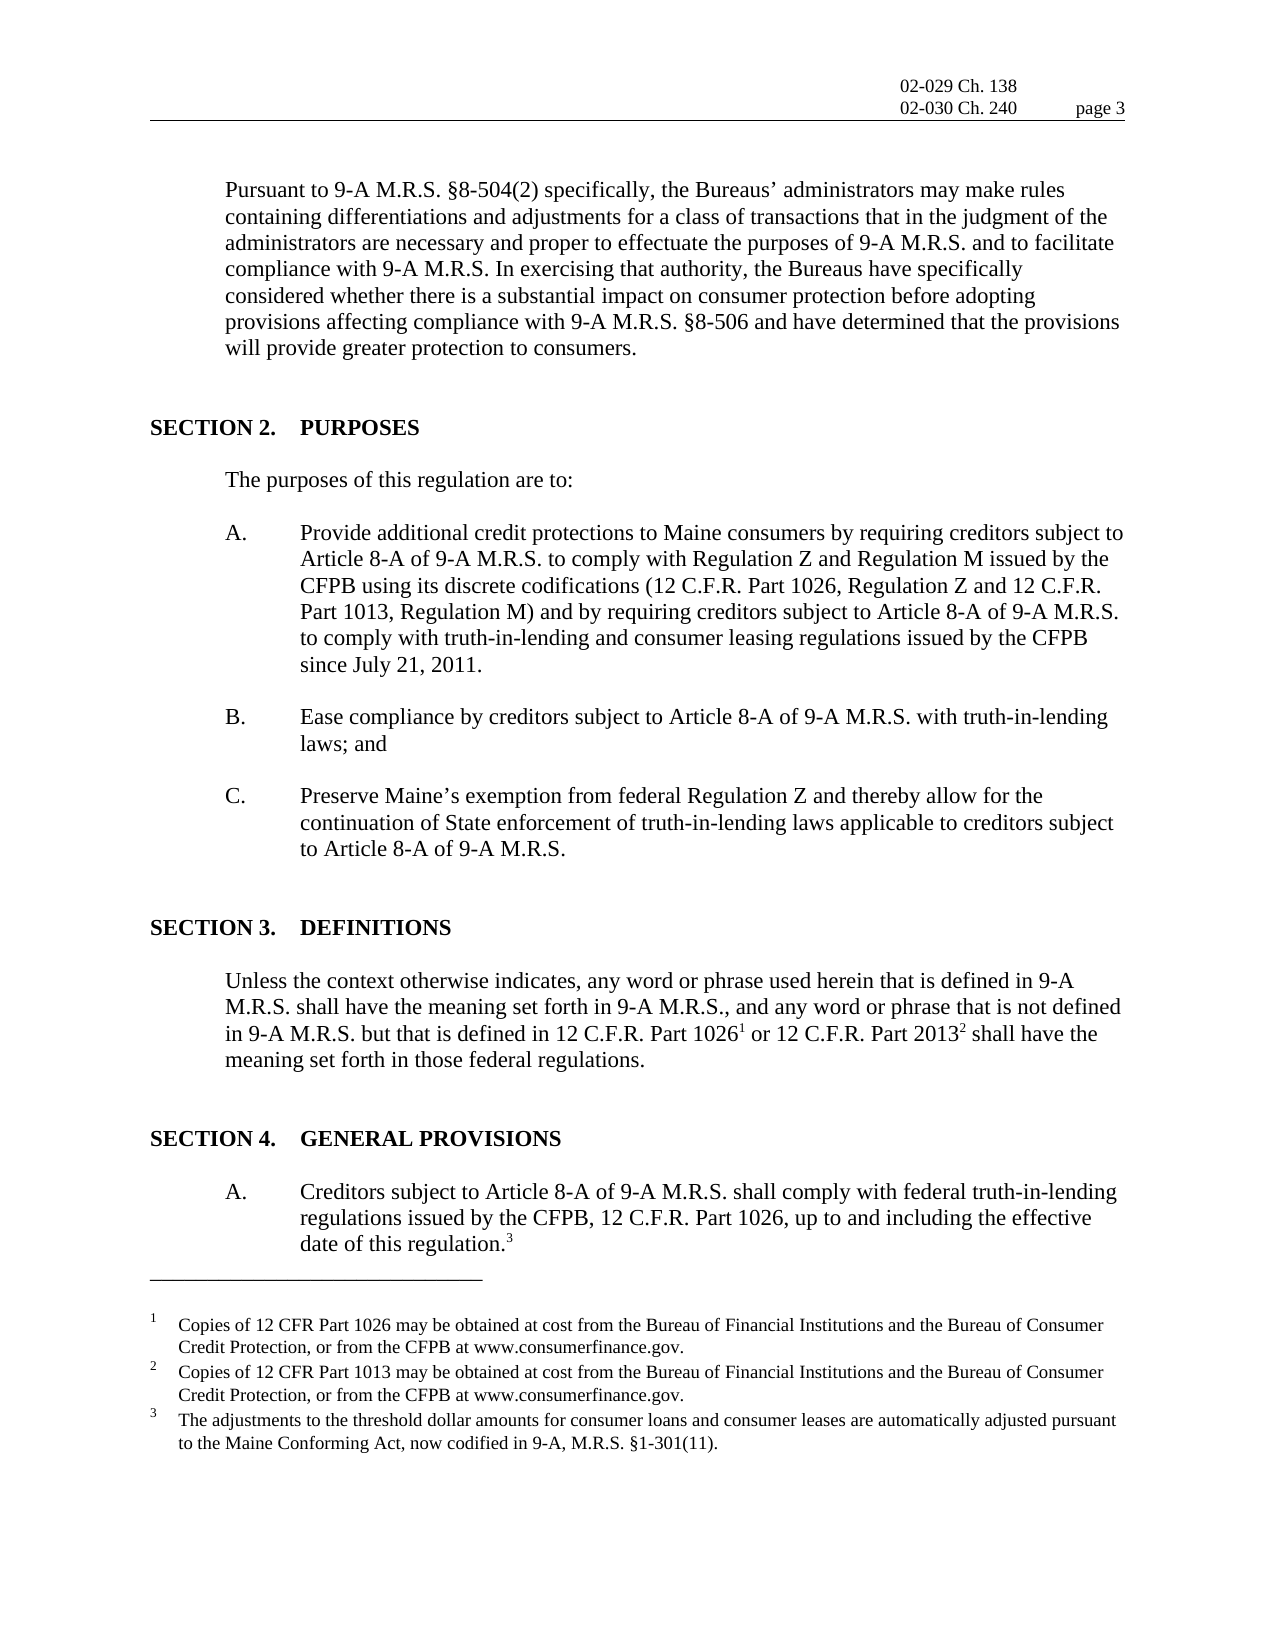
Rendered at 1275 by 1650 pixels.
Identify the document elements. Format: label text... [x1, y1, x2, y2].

text A. Creditors subject to Article 8-A of 9-A M.R.S. shall comply with federal truth-in-lending regulations issued by the CFPB, 12 C.F.R. Part 1026, up to and including the effective date of this regulation.3 [225, 1178, 1125, 1257]
text 1 Copies of 12 CFR Part 1026 may be obtained at cost from the Bureau of Financial Institutions and the Bureau of Consumer Credit Protection, or from the CFPB at www.consumerfinance.gov. [150, 1309, 1125, 1357]
text 2 Copies of 12 CFR Part 1013 may be obtained at cost from the Bureau of Financial Institutions and the Bureau of Consumer Credit Protection, or from the CFPB at www.consumerfinance.gov. [150, 1357, 1125, 1405]
text SECTION 2. PURPOSES [150, 413, 1125, 440]
text _____________________________ [150, 1257, 1125, 1283]
text SECTION 4. GENERAL PROVISIONS [150, 1125, 1125, 1151]
text SECTION 3. DEFINITIONS [150, 914, 1125, 941]
text C. Preserve Maine’s exemption from federal Regulation Z and thereby allow for the continuation of State enforcement of truth-in-lending laws applicable to creditors subject to Article 8-A of 9-A M.R.S. [225, 782, 1125, 862]
text A. Provide additional credit protections to Maine consumers by requiring creditors subject to Article 8-A of 9-A M.R.S. to comply with Regulation Z and Regulation M issued by the CFPB using its discrete codifications (12 C.F.R. Part 1026, Regulation Z and 12 C.F.R. Part 1013, Regulation M) and by requiring creditors subject to Article 8-A of 9-A M.R.S. to comply with truth-in-lending and consumer leasing regulations issued by the CFPB since July 21, 2011. [225, 519, 1125, 677]
text 3 The adjustments to the threshold dollar amounts for consumer loans and consumer leases are automatically adjusted pursuant to the Maine Conforming Act, now codified in 9-A, M.R.S. §1-301(11). [150, 1405, 1125, 1453]
text The purposes of this regulation are to: [150, 466, 1125, 493]
text B. Ease compliance by creditors subject to Article 8-A of 9-A M.R.S. with truth-in-lending laws; and [225, 703, 1125, 756]
text Unless the context otherwise indicates, any word or phrase used herein that is defined in 9-A M.R.S. shall have the meaning set forth in 9-A M.R.S., and any word or phrase that is not defined in 9-A M.R.S. but that is defined in 12 C.F.R. Part 10261 or 12 C.F.R. Part 20132 shall have the meaning set forth in those federal regulations. [225, 967, 1125, 1072]
text Pursuant to 9-A M.R.S. §8-504(2) specifically, the Bureaus’ administrators may make rules containing differentiations and adjustments for a class of transactions that in the judgment of the administrators are necessary and proper to effectuate the purposes of 9-A M.R.S. and to facilitate compliance with 9-A M.R.S. In exercising that authority, the Bureaus have specifically considered whether there is a substantial impact on consumer protection before adopting provisions affecting compliance with 9-A M.R.S. §8-506 and have determined that the provisions will provide greater protection to consumers. [225, 176, 1125, 361]
